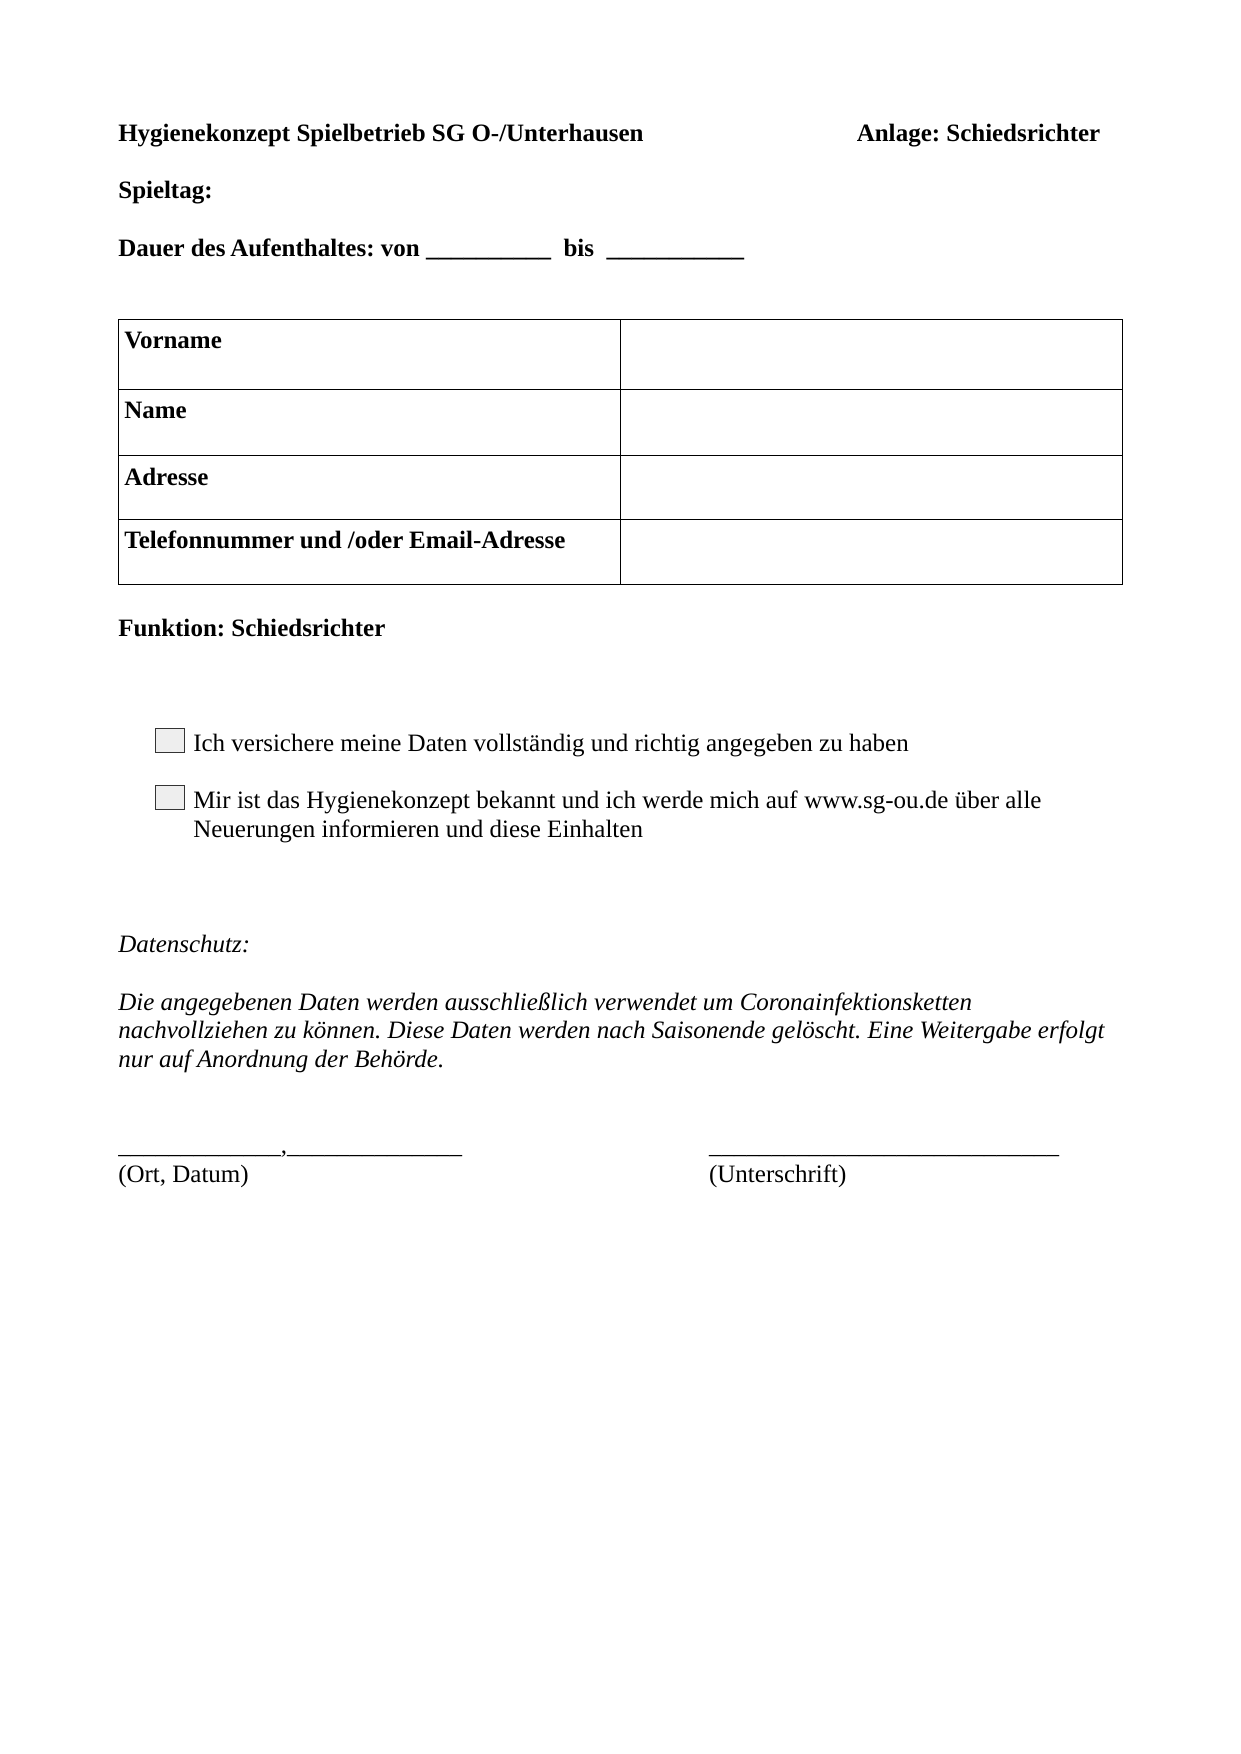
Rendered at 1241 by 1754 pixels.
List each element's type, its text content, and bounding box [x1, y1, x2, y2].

text Spieltag: [118, 176, 1122, 204]
table_header [621, 320, 1122, 389]
table_cell [621, 456, 1122, 519]
text Datenschutz: [118, 929, 1122, 958]
table_cell [621, 520, 1122, 584]
text Dauer des Aufenthaltes: von __________ bis ___________ [118, 233, 1122, 262]
table_cell Telefonnummer und /oder Email-Adresse [119, 520, 620, 584]
list Ich versichere meine Daten vollständig und richtig angegeben zu haben [156, 728, 1122, 757]
table_header Vorname [119, 320, 620, 389]
table_cell Adresse [119, 456, 620, 519]
text Die angegebenen Daten werden ausschließlich verwendet um Coronainfektionsketten nachvollziehen zu können. Diese Daten werden nach Saisonende gelöscht. Eine Weitergabe erfolgt nur auf Anordnung der Behörde. [118, 958, 1122, 1073]
text Hygienekonzept Spielbetrieb SG O-/Unterhausen Anlage: Schiedsrichter [118, 118, 1122, 147]
list Mir ist das Hygienekonzept bekannt und ich werde mich auf www.sg-ou.de über alle Neuerungen informieren und diese Einhalten [156, 786, 1122, 843]
text (Ort, Datum) (Unterschrift) [118, 1159, 1122, 1188]
text Funktion: Schiedsrichter [118, 613, 1122, 642]
table_cell [621, 390, 1122, 455]
text _____________,______________ ____________________________ [118, 1131, 1122, 1159]
table_cell Name [119, 390, 620, 455]
